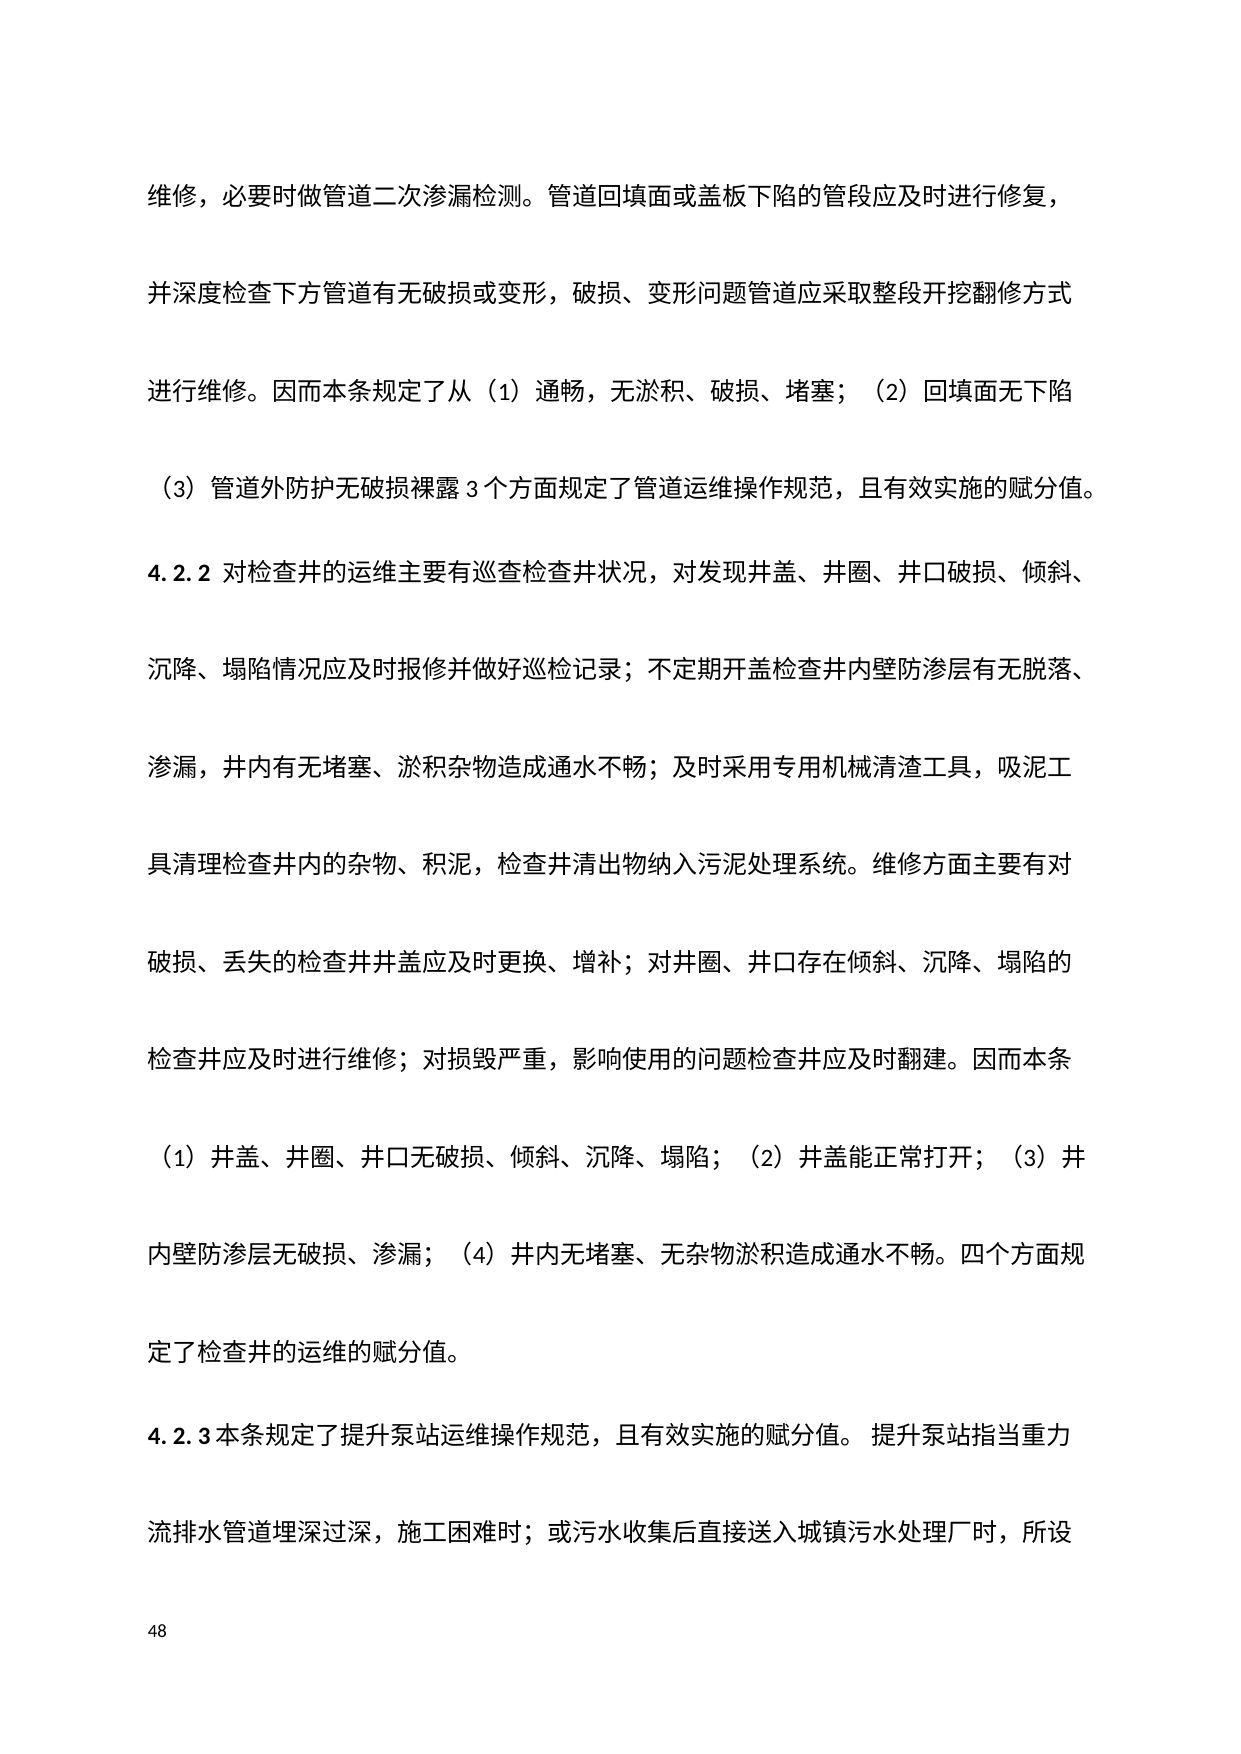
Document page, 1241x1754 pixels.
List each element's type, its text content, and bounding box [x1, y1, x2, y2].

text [148, 162, 1092, 519]
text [148, 1401, 1092, 1563]
text 4. 2. 2 对检查井的运维主要有巡查检查井状况，对发现井盖、井圈、井口破损、倾斜、沉降、塌陷情况应及时报修并做好巡检记录；不定期开盖检查井内壁防渗层有无脱落、渗漏，井内有无堵塞、淤积杂物造成通水不畅；及时采用专用机械清渣工具，吸泥工具清理检查井内的杂物、积泥，检查井清出物纳入污泥处理系统。维修方面主要有对破损、丢失的检查井井盖应及时更换、增补；对井圈、井口存在倾斜、沉降、塌陷的检查井应及时进行维修；对损毁严重，影响使用的问题检查井应及时翻建。因而本条（1）井盖、井圈、井口无破损、倾斜、沉降、塌陷；（2）井盖能正常打开；（3）井内壁防渗层无破损、渗漏；（4）井内无堵塞、无杂物淤积造成通水不畅。四个方面规定了检查井的运维的赋分值。 [148, 538, 1092, 1383]
